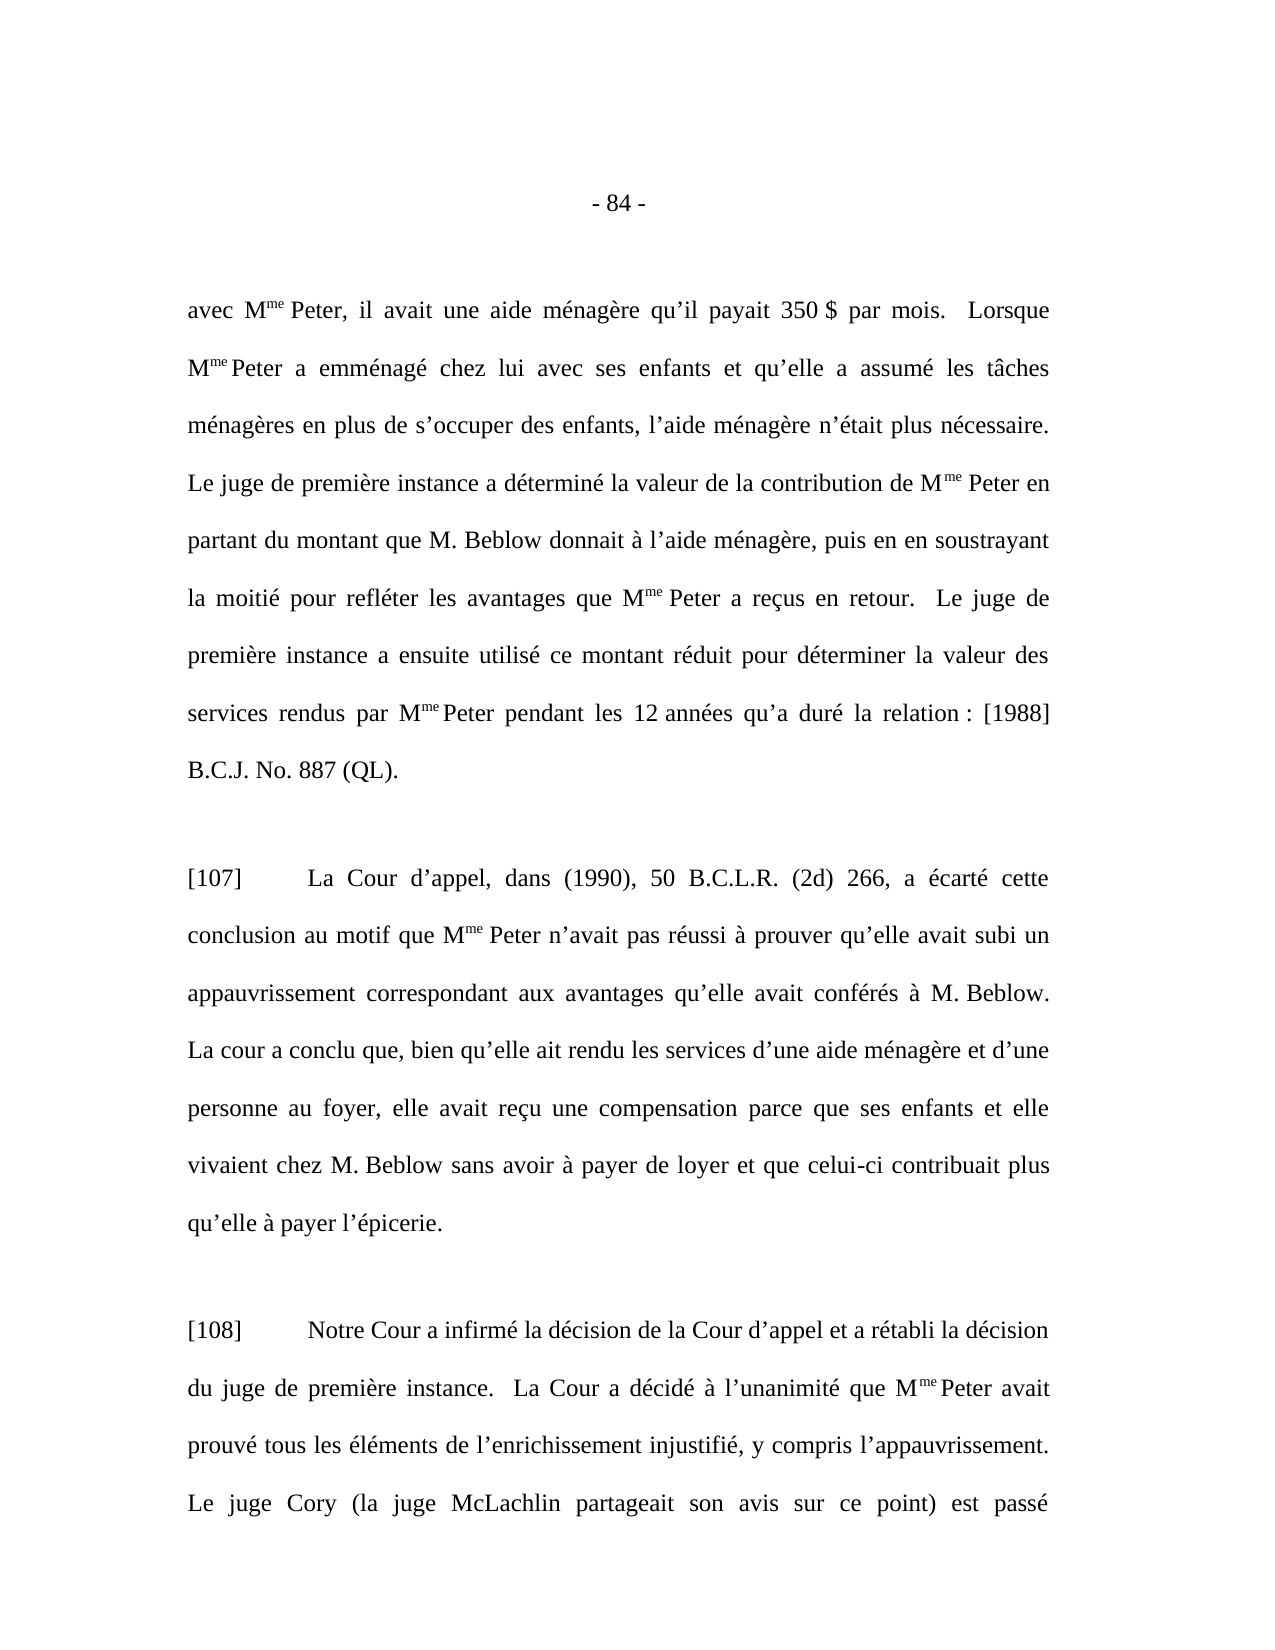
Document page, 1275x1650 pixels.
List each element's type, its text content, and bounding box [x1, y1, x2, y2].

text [187, 295, 1050, 784]
text La Cour d’appel, dans (1990), 50 B.C.L.R. (2d) 266, a écarté cette conclusion au motif que Mme Peter n’avait pas réussi à prouver qu’elle avait subi un appauvrissement correspondant aux avantages qu’elle avait conférés à M. Beblow. La cour a conclu que, bien qu’elle ait rendu les services d’une aide ménagère et d’une personne au foyer, elle avait reçu une compensation parce que ses enfants et elle vivaient chez M. Beblow sans avoir à payer de loyer et que celui-ci contribuait plus qu’elle à payer l’épicerie. [187, 863, 1050, 1237]
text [187, 1315, 1050, 1517]
